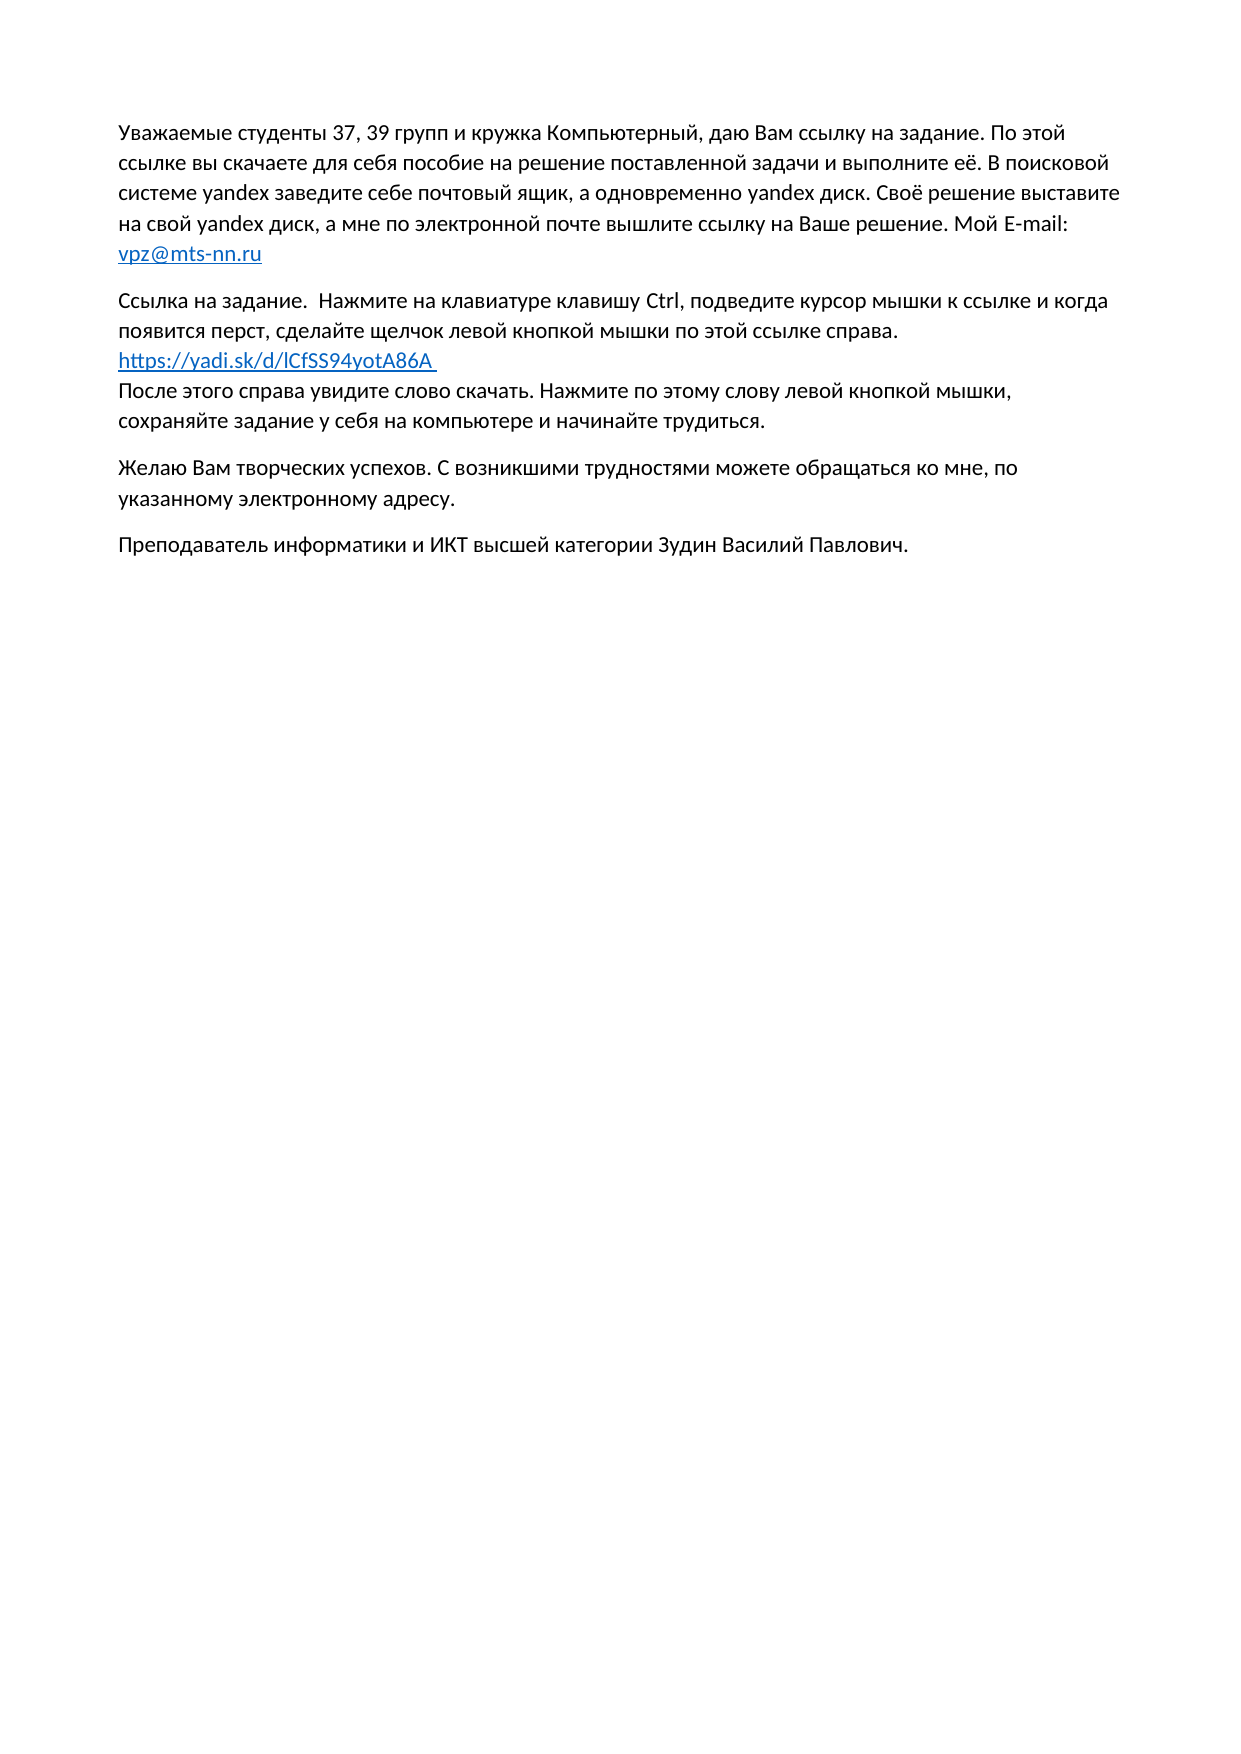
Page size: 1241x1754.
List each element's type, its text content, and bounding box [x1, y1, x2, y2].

text Уважаемые студенты 37, 39 групп и кружка Компьютерный, даю Вам ссылку на задание. По этой ссылке вы скачаете для себя пособие на решение поставленной задачи и выполните её. В поисковой системе yandex заведите себе почтовый ящик, а одновременно yandex диск. Своё решение выставите на свой yandex диск, а мне по электронной почте вышлите ссылку на Ваше решение. Мой E-mail: vpz@mts-nn.ru [118, 118, 1122, 267]
text Преподаватель информатики и ИКТ высшей категории Зудин Василий Павлович. [118, 531, 1122, 559]
text Ссылка на задание. Нажмите на клавиатуре клавишу Ctrl, подведите курсор мышки к ссылке и когда появится перст, сделайте щелчок левой кнопкой мышки по этой ссылке справа. https://yadi.sk/d/lCfSS94yotA86A После этого справа увидите слово скачать. Нажмите по этому слову левой кнопкой мышки, сохраняйте задание у себя на компьютере и начинайте трудиться. [118, 286, 1122, 435]
text Желаю Вам творческих успехов. С возникшими трудностями можете обращаться ко мне, по указанному электронному адресу. [118, 453, 1122, 512]
